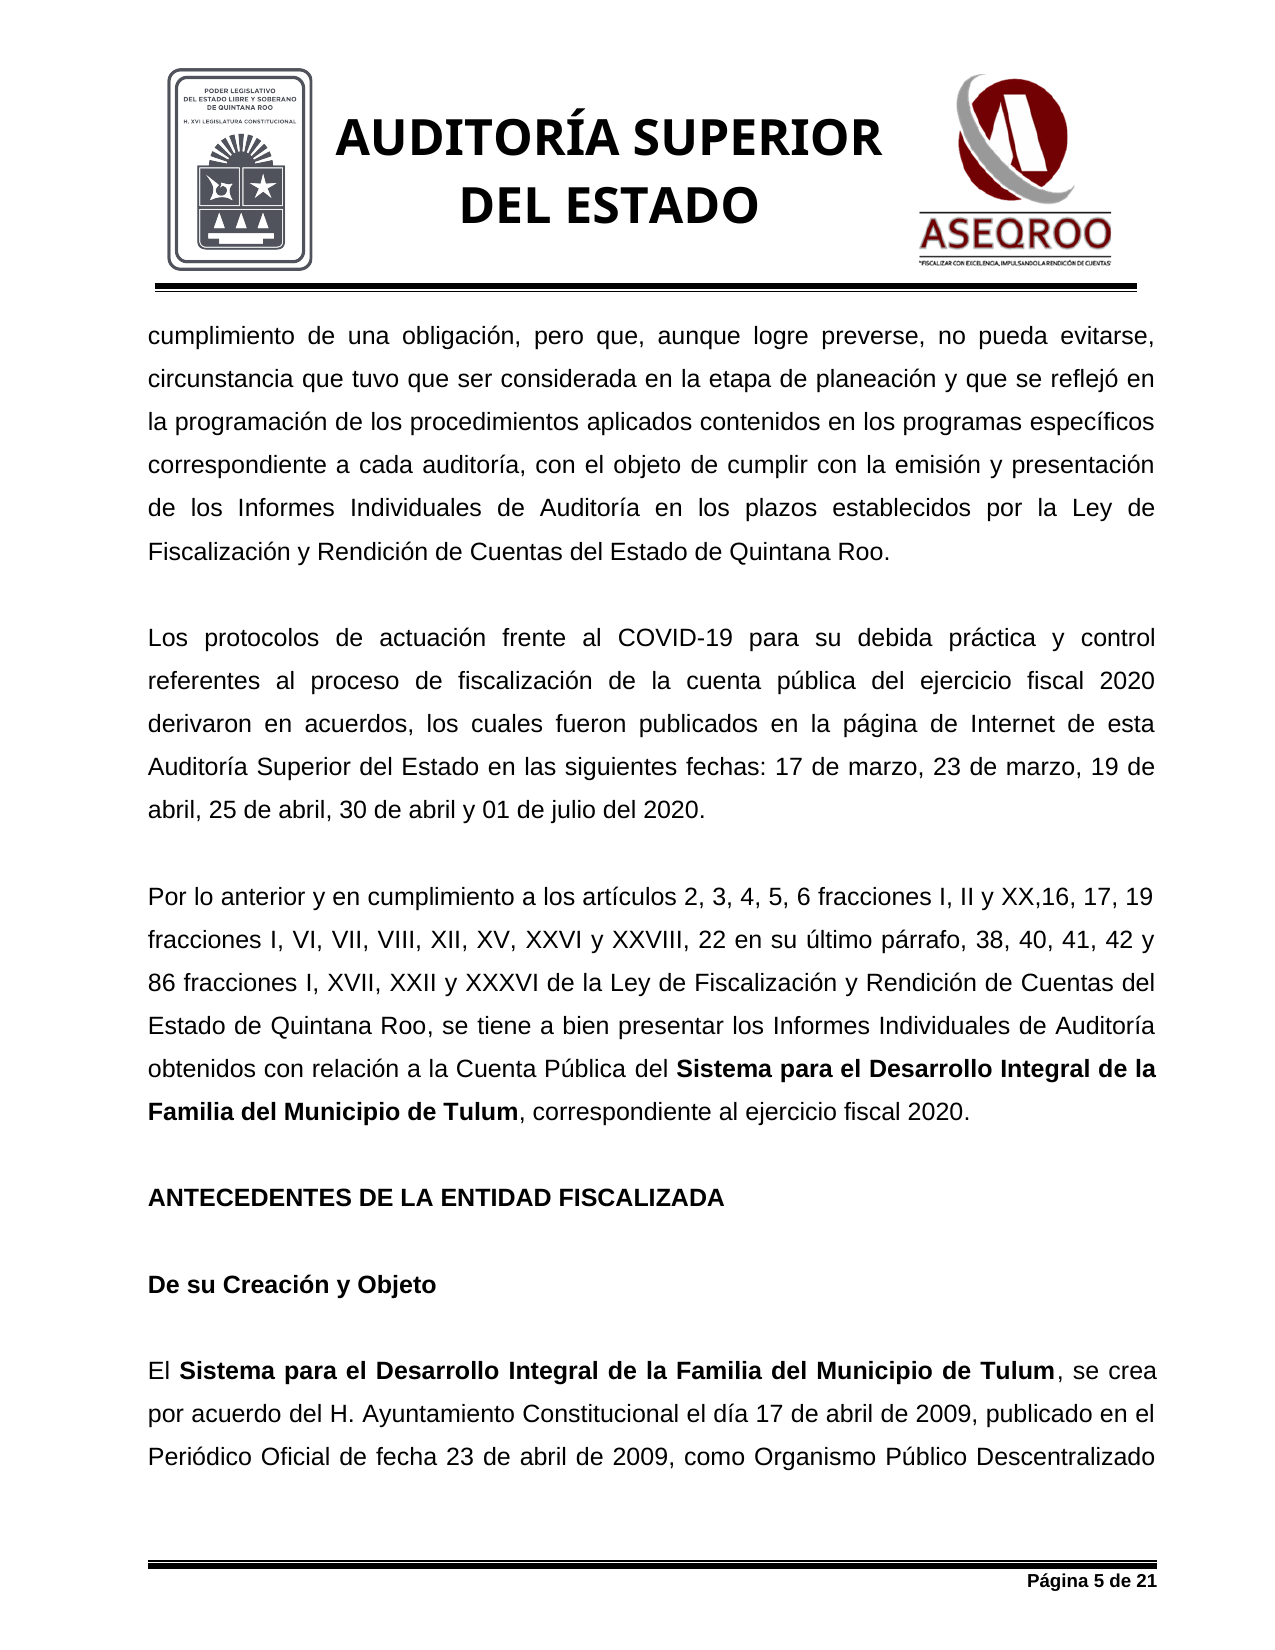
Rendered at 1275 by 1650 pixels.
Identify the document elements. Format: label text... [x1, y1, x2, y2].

text Los protocolos de actuación frente al COVID-19 para su debida práctica y control referentes al proceso de fiscalización de la cuenta pública del ejercicio fiscal 2020 derivaron en acuerdos, los cuales fueron publicados en la página de Internet de esta Auditoría Superior del Estado en las siguientes fechas: 17 de marzo, 23 de marzo, 19 de abril, 25 de abril, 30 de abril y 01 de julio del 2020. [148, 623, 1157, 824]
picture [919, 74, 1112, 266]
text ANTECEDENTES DE LA ENTIDAD FISCALIZADA [148, 1183, 1157, 1212]
text Por lo anterior y en cumplimiento a los artículos 2, 3, 4, 5, 6 fracciones I, II y XX,16, 17, 19 fracciones I, VI, VII, VIII, XII, XV, XXVI y XXVIII, 22 en su último párrafo, 38, 40, 41, 42 y 86 fracciones I, XVII, XXII y XXXVI de la Ley de Fiscalización y Rendición de Cuentas del Estado de Quintana Roo, se tiene a bien presentar los Informes Individuales de Auditoría obtenidos con relación a la Cuenta Pública del Sistema para el Desarrollo Integral de la Familia del Municipio de Tulum, correspondiente al ejercicio fiscal 2020. [148, 882, 1157, 1126]
text De su Creación y Objeto [148, 1270, 1157, 1298]
picture [167, 68, 313, 271]
